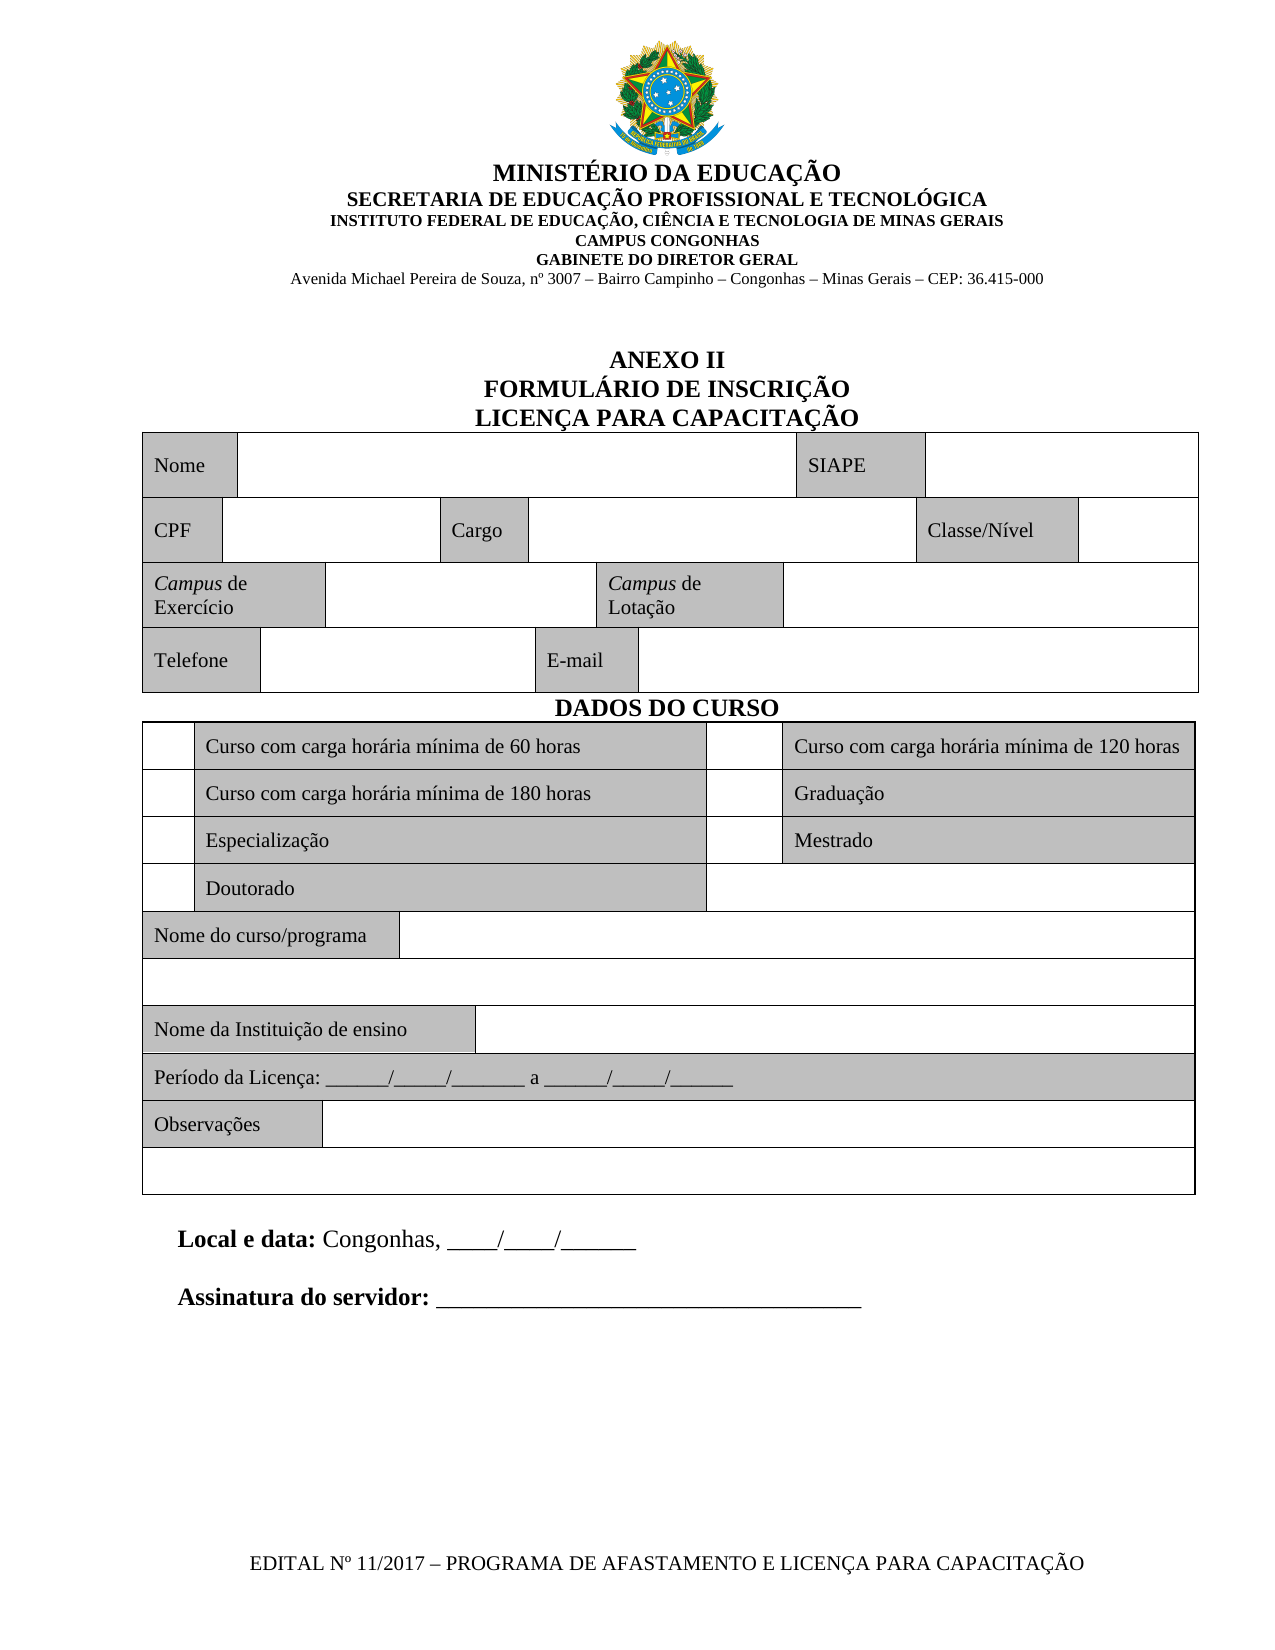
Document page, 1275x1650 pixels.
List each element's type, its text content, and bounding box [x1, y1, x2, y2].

table_cell Classe/Nível [917, 498, 1078, 562]
table_header [143, 723, 194, 769]
table_cell Período da Licença: ______/_____/_______ a ______/_____/______ [143, 1054, 1194, 1100]
table_cell Cargo [441, 498, 528, 562]
table_cell Curso com carga horária mínima de 180 horas [195, 770, 706, 816]
table_cell [707, 817, 782, 863]
table_header SIAPE [797, 433, 925, 497]
table_cell [323, 1101, 1194, 1147]
table_header Curso com carga horária mínima de 120 horas [783, 723, 1194, 769]
table_cell Campus de Lotação [597, 563, 783, 627]
table_cell [529, 498, 916, 562]
table_cell [143, 770, 194, 816]
table_cell [476, 1006, 1194, 1052]
table_cell [639, 628, 1198, 692]
text LICENÇA PARA CAPACITAÇÃO [177, 403, 1157, 432]
table_cell Especialização [195, 817, 706, 863]
text Local e data: Congonhas, ____/____/______ [177, 1224, 1157, 1253]
table_cell CPF [143, 498, 222, 562]
table_cell Graduação [783, 770, 1194, 816]
table_cell Doutorado [195, 864, 706, 911]
table_cell [707, 864, 1194, 911]
table_cell [143, 959, 1194, 1005]
table_header Curso com carga horária mínima de 60 horas [195, 723, 706, 769]
table_cell [143, 817, 194, 863]
table_cell Campus de Exercício [143, 563, 325, 627]
text DADOS DO CURSO [177, 693, 1157, 721]
table_header [238, 433, 796, 497]
picture [605, 37, 729, 159]
table_cell [784, 563, 1198, 627]
table_cell Observações [143, 1101, 322, 1147]
table_cell [261, 628, 535, 692]
table_cell Mestrado [783, 817, 1194, 863]
table_header [707, 723, 782, 769]
table_cell [707, 770, 782, 816]
table_cell [223, 498, 440, 562]
table_cell [143, 1148, 1194, 1194]
table_cell E-mail [536, 628, 638, 692]
table_cell [1079, 498, 1198, 562]
table_cell Telefone [143, 628, 260, 692]
text ANEXO II [177, 345, 1157, 374]
table_header Nome [143, 433, 237, 497]
table_cell Nome da Instituição de ensino [143, 1006, 475, 1052]
table_cell [143, 864, 194, 911]
table_cell [400, 912, 1194, 958]
table_cell [326, 563, 596, 627]
text Assinatura do servidor: __________________________________ [177, 1282, 1157, 1310]
text FORMULÁRIO DE INSCRIÇÃO [177, 374, 1157, 403]
table_cell Nome do curso/programa [143, 912, 399, 958]
table_header [926, 433, 1198, 497]
